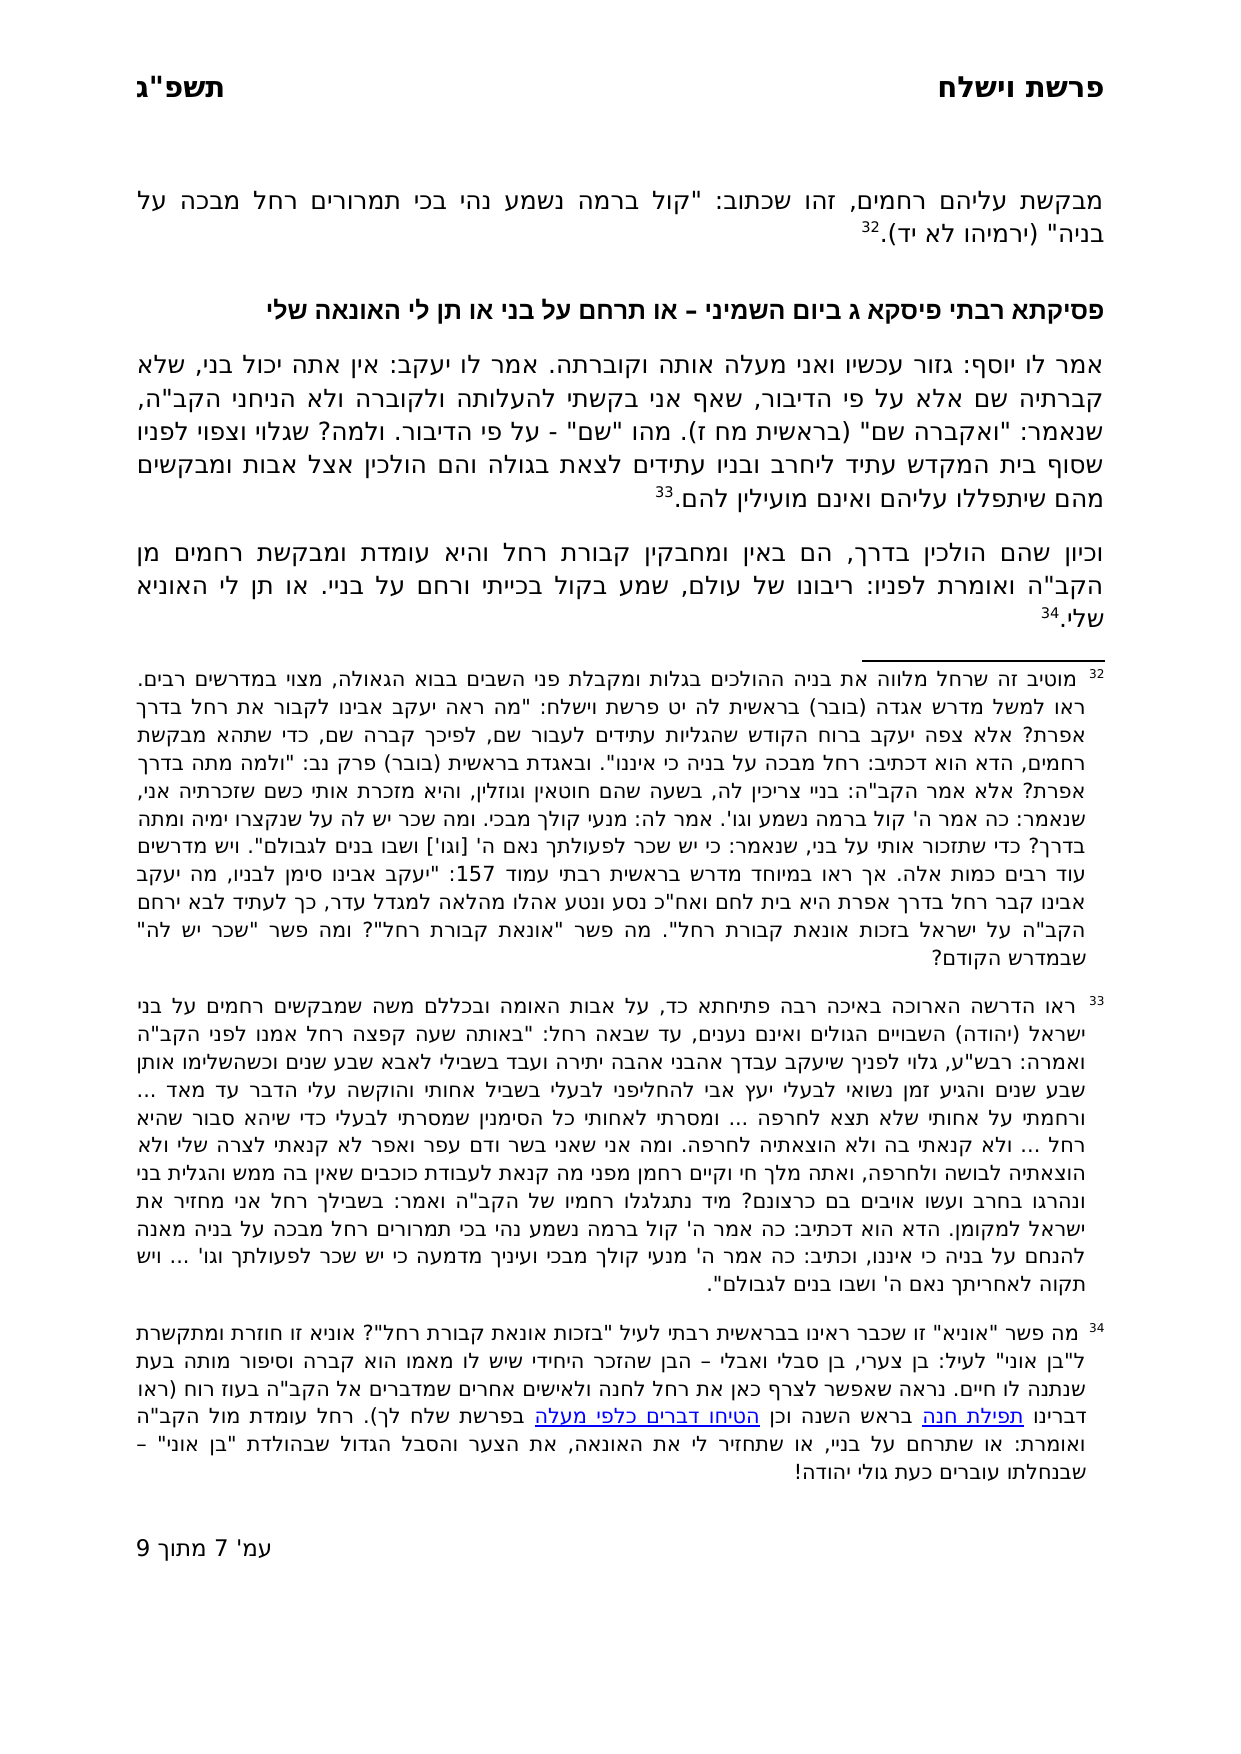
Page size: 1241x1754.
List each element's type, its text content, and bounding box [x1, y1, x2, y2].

text וכיון שהם הולכין בדרך, הם באין ומחבקין קבורת רחל והיא עומדת ומבקשת רחמים מן הקב"ה ואומרת לפניו: ריבונו של עולם, שמע בקול בכייתי ורחם על בניי. או תן לי האוניא שלי. [136, 534, 1104, 634]
text אמר לו יוסף: גזור עכשיו ואני מעלה אותה וקוברתה. אמר לו יעקב: אין אתה יכול בני, שלא קברתיה שם אלא על פי הדיבור, שאף אני בקשתי להעלותה ולקוברה ולא הניחני הקב"ה, שנאמר: "ואקברה שם" (בראשית מח ז). מהו "שם" - על פי הדיבור. ולמה? שגלוי וצפוי לפניו שסוף בית המקדש עתיד ליחרב ובניו עתידים לצאת בגולה והם הולכין אצל אבות ומבקשים מהם שיתפללו עליהם ואינם מועילין להם. [136, 346, 1104, 513]
text פסיקתא רבתי פיסקא ג ביום השמיני – או תרחם על בני או תן לי האונאה שלי [136, 294, 1104, 325]
text דבר אחר: "ותמת רחל ותקבר בדרך אפרת" - מה ראה אבינו יעקב לקבור את רחל בדרך אפרת? אלא צפה יעקב אבינו שהגליות עתידות לעבור שם, לפיכך קברה שם, כדי שתהא מבקשת עליהם רחמים, זהו שכתוב: "קול ברמה נשמע נהי בכי תמרורים רחל מבכה על בניה" (ירמיהו לא יד). [136, 182, 1104, 248]
